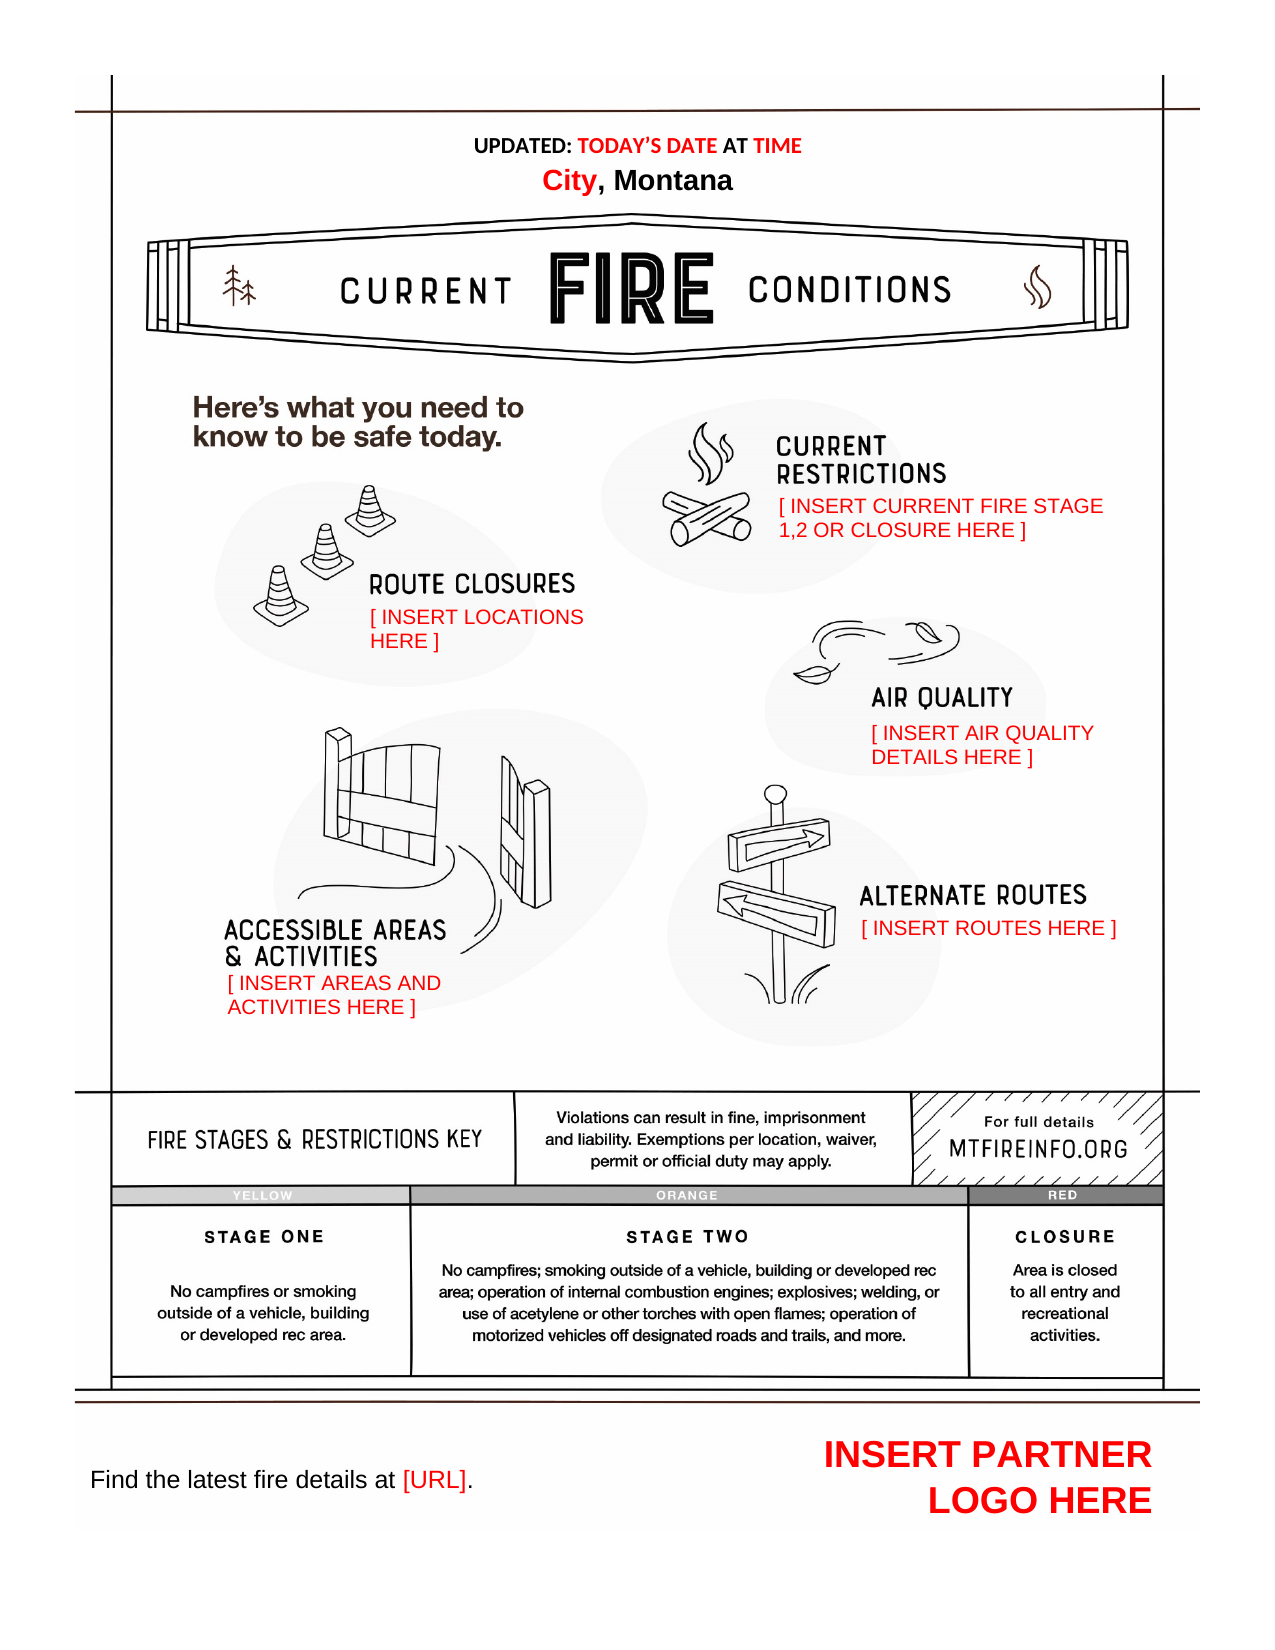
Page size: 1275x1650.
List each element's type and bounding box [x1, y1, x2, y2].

picture [74, 75, 1200, 1530]
